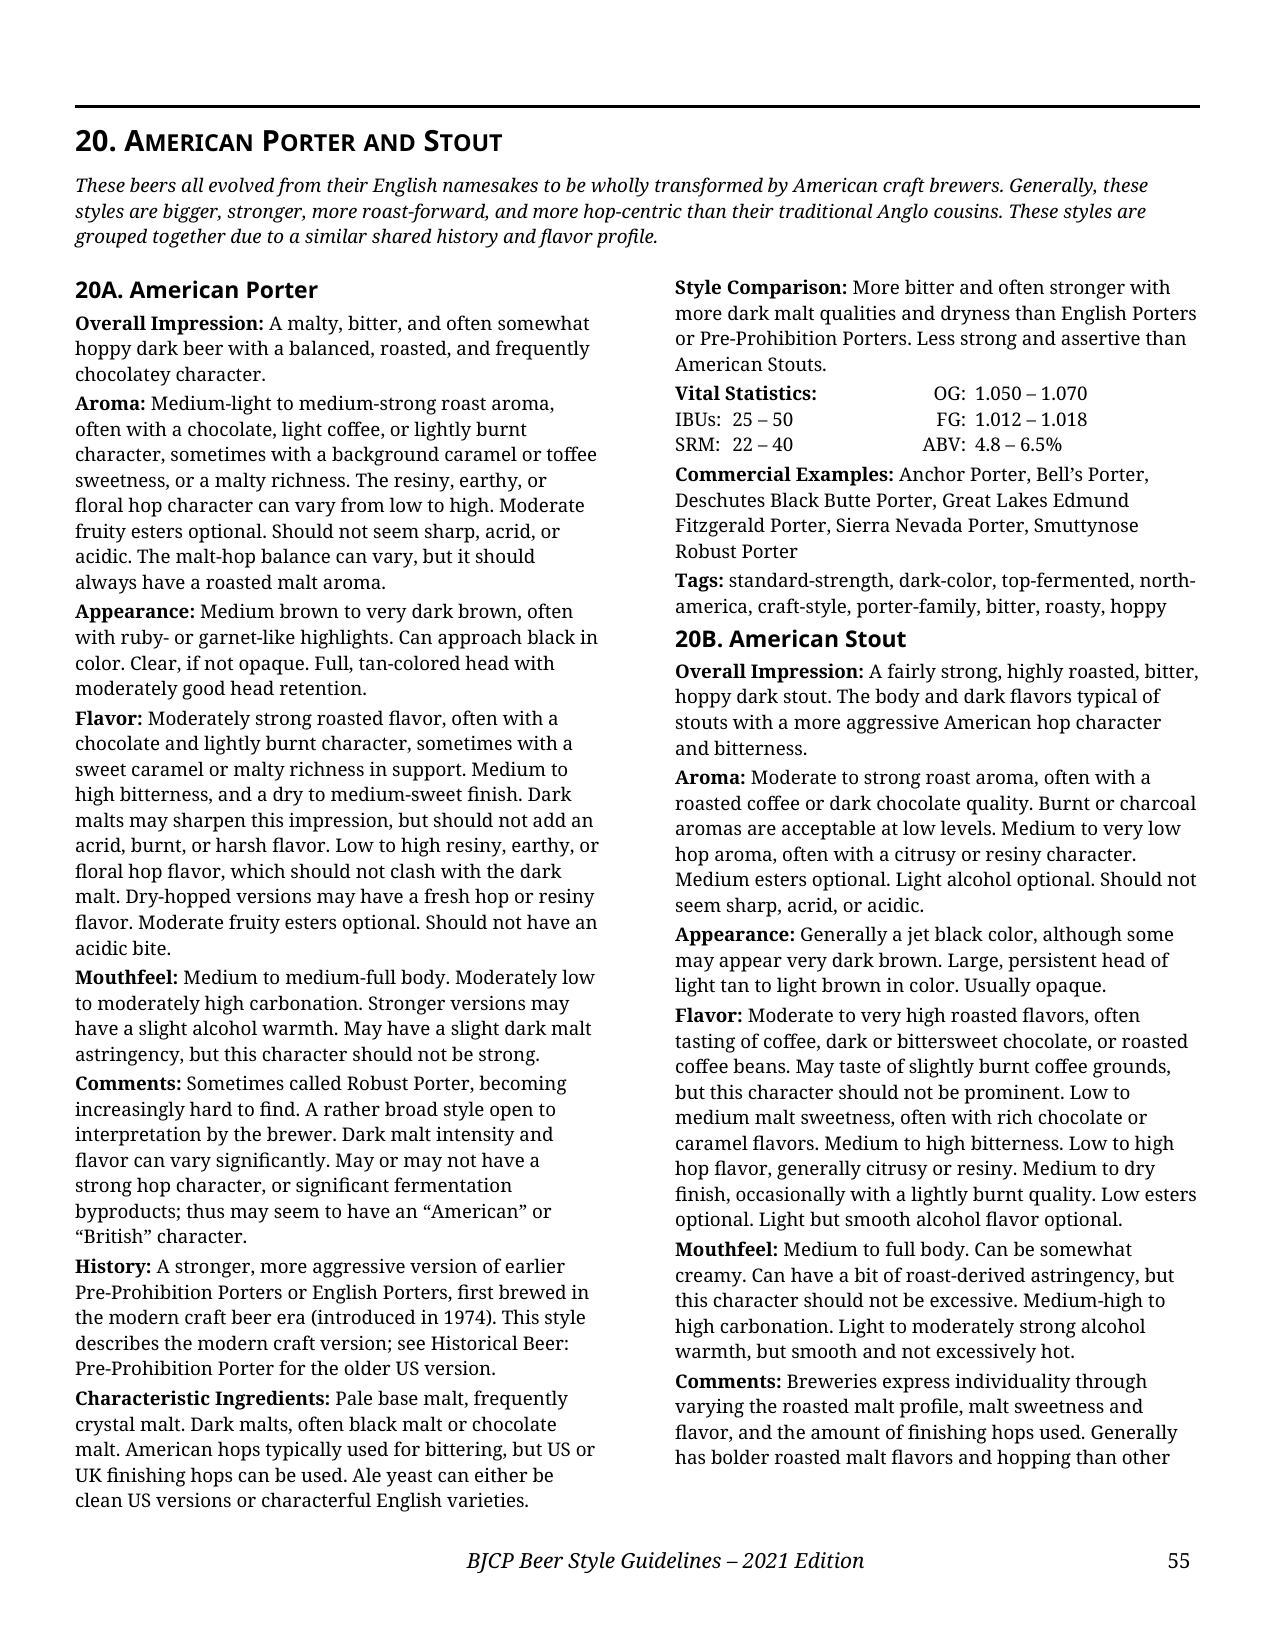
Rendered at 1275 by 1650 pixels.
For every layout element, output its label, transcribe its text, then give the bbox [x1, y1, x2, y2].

text Commercial Examples: Anchor Porter, Bell’s Porter, Deschutes Black Butte Porter, Great Lakes Edmund Fitzgerald Porter, Sierra Nevada Porter, Smuttynose Robust Porter [675, 461, 1200, 563]
text Appearance: Medium brown to very dark brown, often with ruby- or garnet-like highlights. Can approach black in color. Clear, if not opaque. Full, tan-colored head with moderately good head retention. [75, 599, 600, 701]
text Vital Statistics: OG: 1.050 – 1.070 [675, 381, 1200, 406]
text Overall Impression: A malty, bitter, and often somewhat hoppy dark beer with a balanced, roasted, and frequently chocolatey character. [75, 310, 600, 386]
text Overall Impression: A fairly strong, highly roasted, bitter, hoppy dark stout. The body and dark flavors typical of stouts with a more aggressive American hop character and bitterness. [675, 658, 1200, 760]
subtitle 20A. American Porter [75, 274, 600, 306]
text IBUs: 25 – 50 FG: 1.012 – 1.018 [675, 406, 1200, 432]
text Comments: Sometimes called Robust Porter, becoming increasingly hard to find. A rather broad style open to interpretation by the brewer. Dark malt intensity and flavor can vary significantly. May or may not have a strong hop character, or significant fermentation byproducts; thus may seem to have an “American” or “British” character. [75, 1071, 600, 1249]
text Characteristic Ingredients: Pale base malt, frequently crystal malt. Dark malts, often black malt or chocolate malt. American hops typically used for bittering, but US or UK finishing hops can be used. Ale yeast can either be clean US versions or characterful English varieties. [75, 1385, 600, 1513]
text Mouthfeel: Medium to medium-full body. Moderately low to moderately high carbonation. Stronger versions may have a slight alcohol warmth. May have a slight dark malt astringency, but this character should not be strong. [75, 964, 600, 1067]
text Aroma: Medium-light to medium-strong roast aroma, often with a chocolate, light coffee, or lightly burnt character, sometimes with a background caramel or toffee sweetness, or a malty richness. The resiny, earthy, or floral hop character can vary from low to high. Moderate fruity esters optional. Should not seem sharp, acrid, or acidic. The malt-hop balance can vary, but it should always have a roasted malt aroma. [75, 391, 600, 595]
text Aroma: Moderate to strong roast aroma, often with a roasted coffee or dark chocolate quality. Burnt or charcoal aromas are acceptable at low levels. Medium to very low hop aroma, often with a citrusy or resiny character. Medium esters optional. Light alcohol optional. Should not seem sharp, acrid, or acidic. [675, 764, 1200, 918]
text Tags: standard-strength, dark-color, top-fermented, north-america, craft-style, porter-family, bitter, roasty, hoppy [675, 568, 1200, 619]
text SRM: 22 – 40 ABV: 4.8 – 6.5% [675, 432, 1200, 457]
text Mouthfeel: Medium to full body. Can be somewhat creamy. Can have a bit of roast-derived astringency, but this character should not be excessive. Medium-high to high carbonation. Light to moderately strong alcohol warmth, but smooth and not excessively hot. [675, 1236, 1200, 1364]
text Style Comparison: More bitter and often stronger with more dark malt qualities and dryness than English Porters or Pre-Prohibition Porters. Less strong and assertive than American Stouts. [675, 274, 1200, 376]
subtitle 20. American Porter and Stout [75, 108, 1200, 160]
text Flavor: Moderate to very high roasted flavors, often tasting of coffee, dark or bittersweet chocolate, or roasted coffee beans. May taste of slightly burnt coffee grounds, but this character should not be prominent. Low to medium malt sweetness, often with rich chocolate or caramel flavors. Medium to high bitterness. Low to high hop flavor, generally citrusy or resiny. Medium to dry finish, occasionally with a lightly burnt quality. Low esters optional. Light but smooth alcohol flavor optional. [675, 1002, 1200, 1232]
text Appearance: Generally a jet black color, although some may appear very dark brown. Large, persistent head of light tan to light brown in color. Usually opaque. [675, 922, 1200, 998]
text History: A stronger, more aggressive version of earlier Pre-Prohibition Porters or English Porters, first brewed in the modern craft beer era (introduced in 1974). This style describes the modern craft version; see Historical Beer: Pre-Prohibition Porter for the older US version. [75, 1253, 600, 1381]
text Flavor: Moderately strong roasted flavor, often with a chocolate and lightly burnt character, sometimes with a sweet caramel or malty richness in support. Medium to high bitterness, and a dry to medium-sweet finish. Dark malts may sharpen this impression, but should not add an acrid, burnt, or harsh flavor. Low to high resiny, earthy, or floral hop flavor, which should not clash with the dark malt. Dry-hopped versions may have a fresh hop or resiny flavor. Moderate fruity esters optional. Should not have an acidic bite. [75, 705, 600, 960]
subtitle 20B. American Stout [675, 623, 1200, 654]
text These beers all evolved from their English namesakes to be wholly transformed by American craft brewers. Generally, these styles are bigger, stronger, more roast-forward, and more hop-centric than their traditional Anglo cousins. These styles are grouped together due to a similar shared history and flavor profile. [75, 173, 1200, 249]
